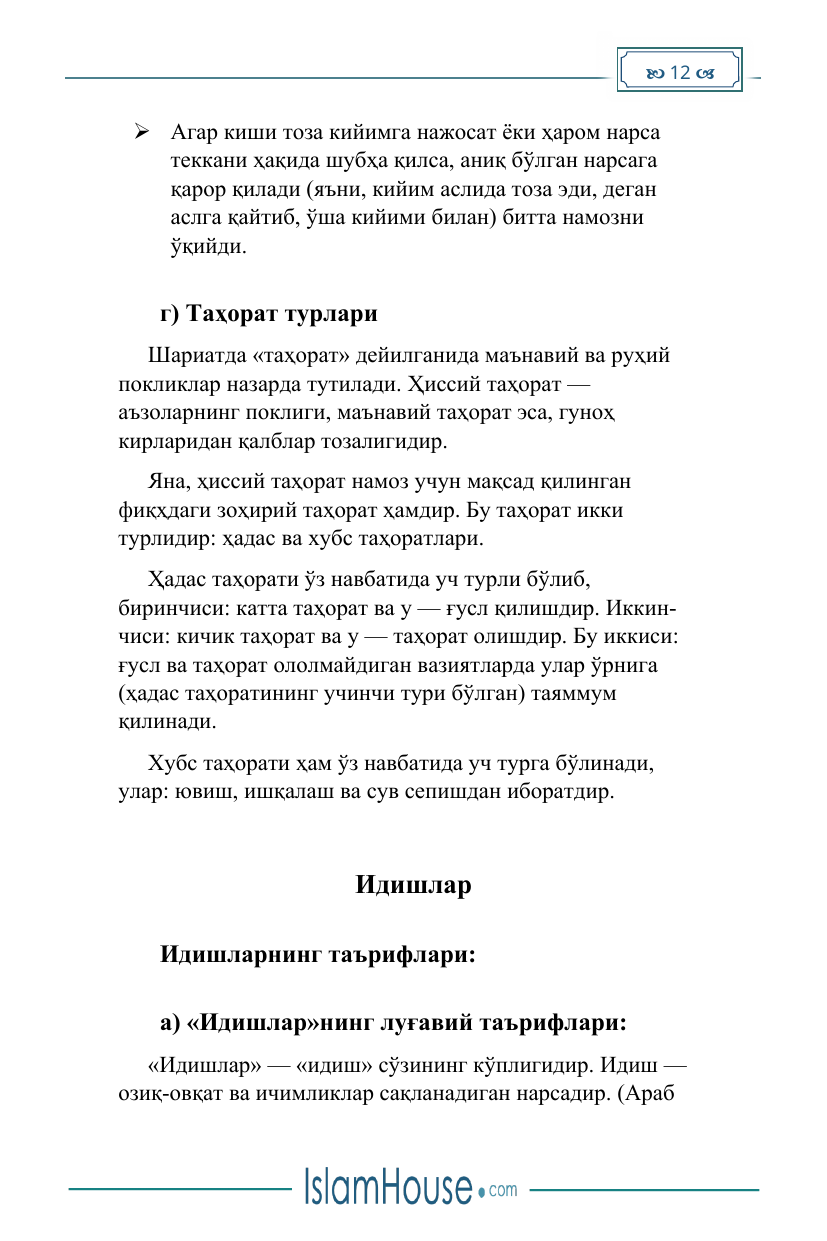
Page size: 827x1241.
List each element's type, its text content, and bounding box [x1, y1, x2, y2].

picture [62, 1159, 292, 1213]
text Идишларнинг таърифлари: [118, 939, 709, 968]
picture [298, 1160, 760, 1214]
text Яна, ҳиссий таҳорат намоз учун мақсад қилинган фиқҳдаги зоҳирий таҳорат ҳамдир. Бу таҳорат икки турлидир: ҳадас ва хубс таҳоратлари. [118, 468, 709, 551]
text Ҳадас таҳорати ўз навбатида уч турли бўлиб, биринчиси: катта таҳорат ва у — ғусл қилишдир. Иккин-чиси: кичик таҳорат ва у — таҳорат олишдир. Бу иккиси: ғусл ва таҳорат ололмайдиган вазиятларда улар ўрнига (ҳадас таҳоратининг учинчи тури бўлган) таяммум қилинади. [118, 565, 709, 734]
text Идишлар [118, 868, 709, 899]
list Агар киши тоза кийимга нажосат ёки ҳаром нарса теккани ҳақида шубҳа қилса, аниқ бўлган нарсага қарор қилади (яъни, кийим аслида тоза эди, деган аслга қайтиб, ўша кийими билан) битта намозни ўқийди. [133, 118, 709, 258]
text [118, 1051, 709, 1106]
text Шариатда «таҳорат» дейилганида маънавий ва руҳий покликлар назарда тутилади. Ҳиссий таҳорат —аъзоларнинг поклиги, маънавий таҳорат эса, гуноҳ кирларидан қалблар тозалигидир. [118, 341, 709, 453]
text а) «Идишлар»нинг луғавий таърифлари: [118, 1007, 709, 1036]
text г) Таҳорат турлари [118, 298, 709, 327]
text Хубс таҳорати ҳам ўз навбатида уч турга бўлинади, улар: ювиш, ишқалаш ва сув сепишдан иборатдир. [118, 748, 709, 803]
